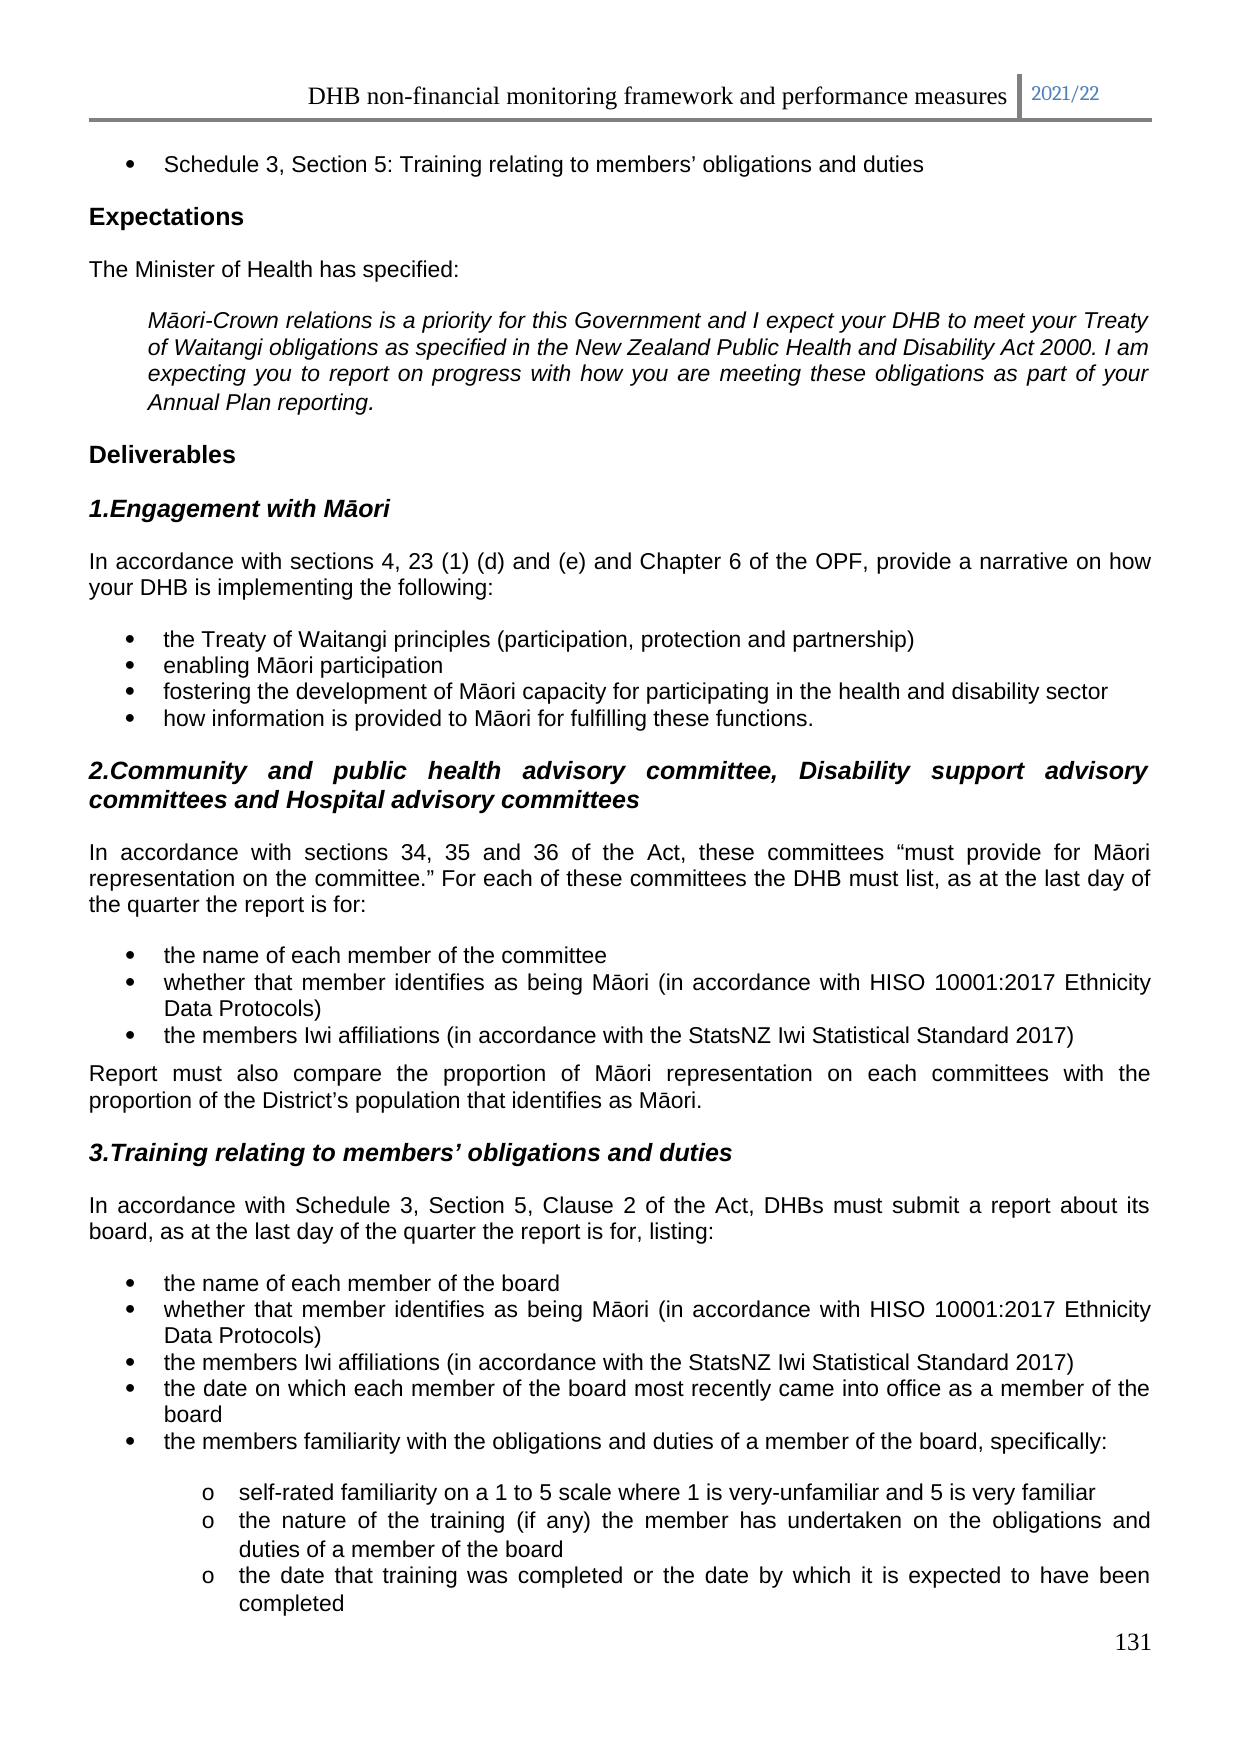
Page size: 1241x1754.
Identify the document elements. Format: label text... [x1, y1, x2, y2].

text 1.Engagement with Māori [89, 494, 1152, 523]
text The Minister of Health has specified: [89, 256, 1152, 282]
text 3.Training relating to members’ obligations and duties [89, 1138, 1152, 1167]
list the nature of the training (if any) the member has undertaken on the obligations and duties of a member of the board [201, 1507, 1152, 1562]
text In accordance with Schedule 3, Section 5, Clause 2 of the Act, DHBs must submit a report about its board, as at the last day of the quarter the report is for, listing: [89, 1192, 1152, 1244]
list the members Iwi affiliations (in accordance with the StatsNZ Iwi Statistical Standard 2017) [126, 1022, 1152, 1048]
list the members familiarity with the obligations and duties of a member of the board, specifically: [126, 1428, 1152, 1454]
list the members Iwi affiliations (in accordance with the StatsNZ Iwi Statistical Standard 2017) [126, 1349, 1152, 1375]
text 2.Community and public health advisory committee, Disability support advisory committees and Hospital advisory committees [89, 756, 1152, 813]
list how information is provided to Māori for fulfilling these functions. [126, 704, 1152, 731]
list the date on which each member of the board most recently came into office as a member of the board [126, 1375, 1152, 1428]
text Māori-Crown relations is a priority for this Government and I expect your DHB to meet your Treaty of Waitangi obligations as specified in the New Zealand Public Health and Disability Act 2000. I am expecting you to report on progress with how you are meeting these obligations as part of your Annual Plan reporting. [148, 307, 1152, 415]
list self-rated familiarity on a 1 to 5 scale where 1 is very-unfamiliar and 5 is very familiar [201, 1479, 1152, 1507]
list fostering the development of Māori capacity for participating in the health and disability sector [126, 678, 1152, 704]
list the name of each member of the board [126, 1269, 1152, 1296]
list whether that member identifies as being Māori (in accordance with HISO 10001:2017 Ethnicity Data Protocols) [126, 1296, 1152, 1349]
text Report must also compare the proportion of Māori representation on each committees with the proportion of the District’s population that identifies as Māori. [89, 1060, 1152, 1113]
list whether that member identifies as being Māori (in accordance with HISO 10001:2017 Ethnicity Data Protocols) [126, 969, 1152, 1022]
list the date that training was completed or the date by which it is expected to have been completed [201, 1562, 1152, 1617]
text Expectations [89, 202, 1152, 231]
text Deliverables [89, 440, 1152, 469]
text In accordance with sections 34, 35 and 36 of the Act, these committees “must provide for Māori representation on the committee.” For each of these committees the DHB must list, as at the last day of the quarter the report is for: [89, 838, 1152, 917]
list Schedule 3, Section 5: Training relating to members’ obligations and duties [126, 151, 1152, 177]
text In accordance with sections 4, 23 (1) (d) and (e) and Chapter 6 of the OPF, provide a narrative on how your DHB is implementing the following: [89, 548, 1152, 601]
list the name of each member of the committee [126, 942, 1152, 969]
list the Treaty of Waitangi principles (participation, protection and partnership) [126, 626, 1152, 652]
list enabling Māori participation [126, 652, 1152, 678]
